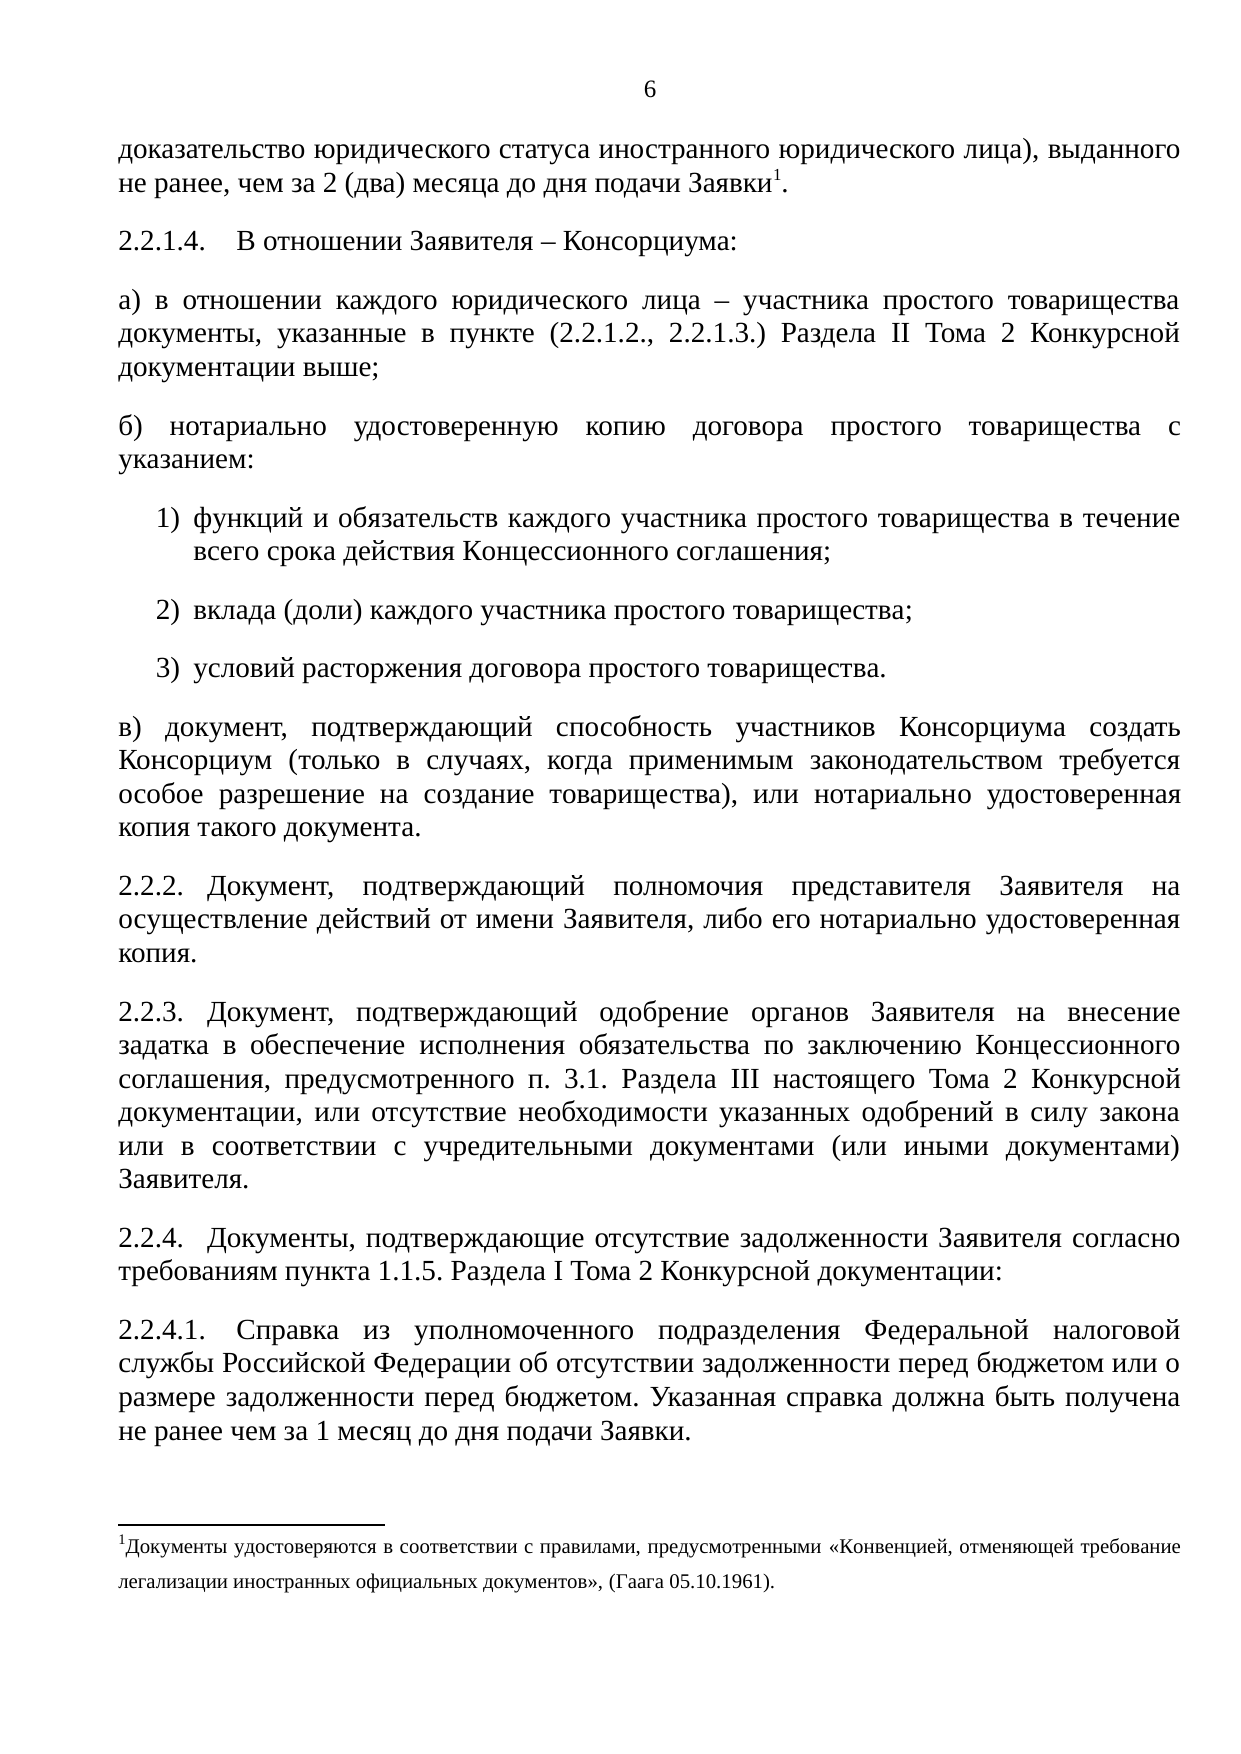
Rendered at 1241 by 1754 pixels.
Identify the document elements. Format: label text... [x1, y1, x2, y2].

list Документ, подтверждающий одобрение органов Заявителя на внесение задатка в обеспечение исполнения обязательства по заключению Концессионного соглашения, предусмотренного п. 3.1. Раздела III настоящего Тома 2 Конкурсной документации, или отсутствие необходимости указанных одобрений в силу закона или в соответствии с учредительными документами (или иными документами) Заявителя. [118, 994, 1181, 1195]
list Документ, подтверждающий полномочия представителя Заявителя на осуществление действий от имени Заявителя, либо его нотариально удостоверенная копия. [118, 868, 1181, 969]
text в) документ, подтверждающий способность участников Консорциума создать Консорциум (только в случаях, когда применимым законодательством требуется особое разрешение на создание товарищества), или нотариально удостоверенная копия такого документа. [118, 709, 1181, 843]
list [118, 131, 1181, 198]
list Справка из уполномоченного подразделения Федеральной налоговой службы Российской Федерации об отсутствии задолженности перед бюджетом или о размере задолженности перед бюджетом. Указанная справка должна быть получена не ранее чем за 1 месяц до дня подачи Заявки. [118, 1312, 1181, 1446]
list В отношении Заявителя – Консорциума: [118, 223, 1181, 257]
list условий расторжения договора простого товарищества. [156, 650, 1181, 684]
list вклада (доли) каждого участника простого товарищества; [156, 592, 1181, 625]
list функций и обязательств каждого участника простого товарищества в течение всего срока действия Концессионного соглашения; [156, 500, 1181, 567]
list Документы, подтверждающие отсутствие задолженности Заявителя согласно требованиям пункта 1.1.5. Раздела I Тома 2 Конкурсной документации: [118, 1220, 1181, 1287]
text а) в отношении каждого юридического лица – участника простого товарищества документы, указанные в пункте (2.2.1.2., 2.2.1.3.) Раздела II Тома 2 Конкурсной документации выше; [118, 282, 1181, 383]
text б) нотариально удостоверенную копию договора простого товарищества с указанием: [118, 408, 1181, 475]
